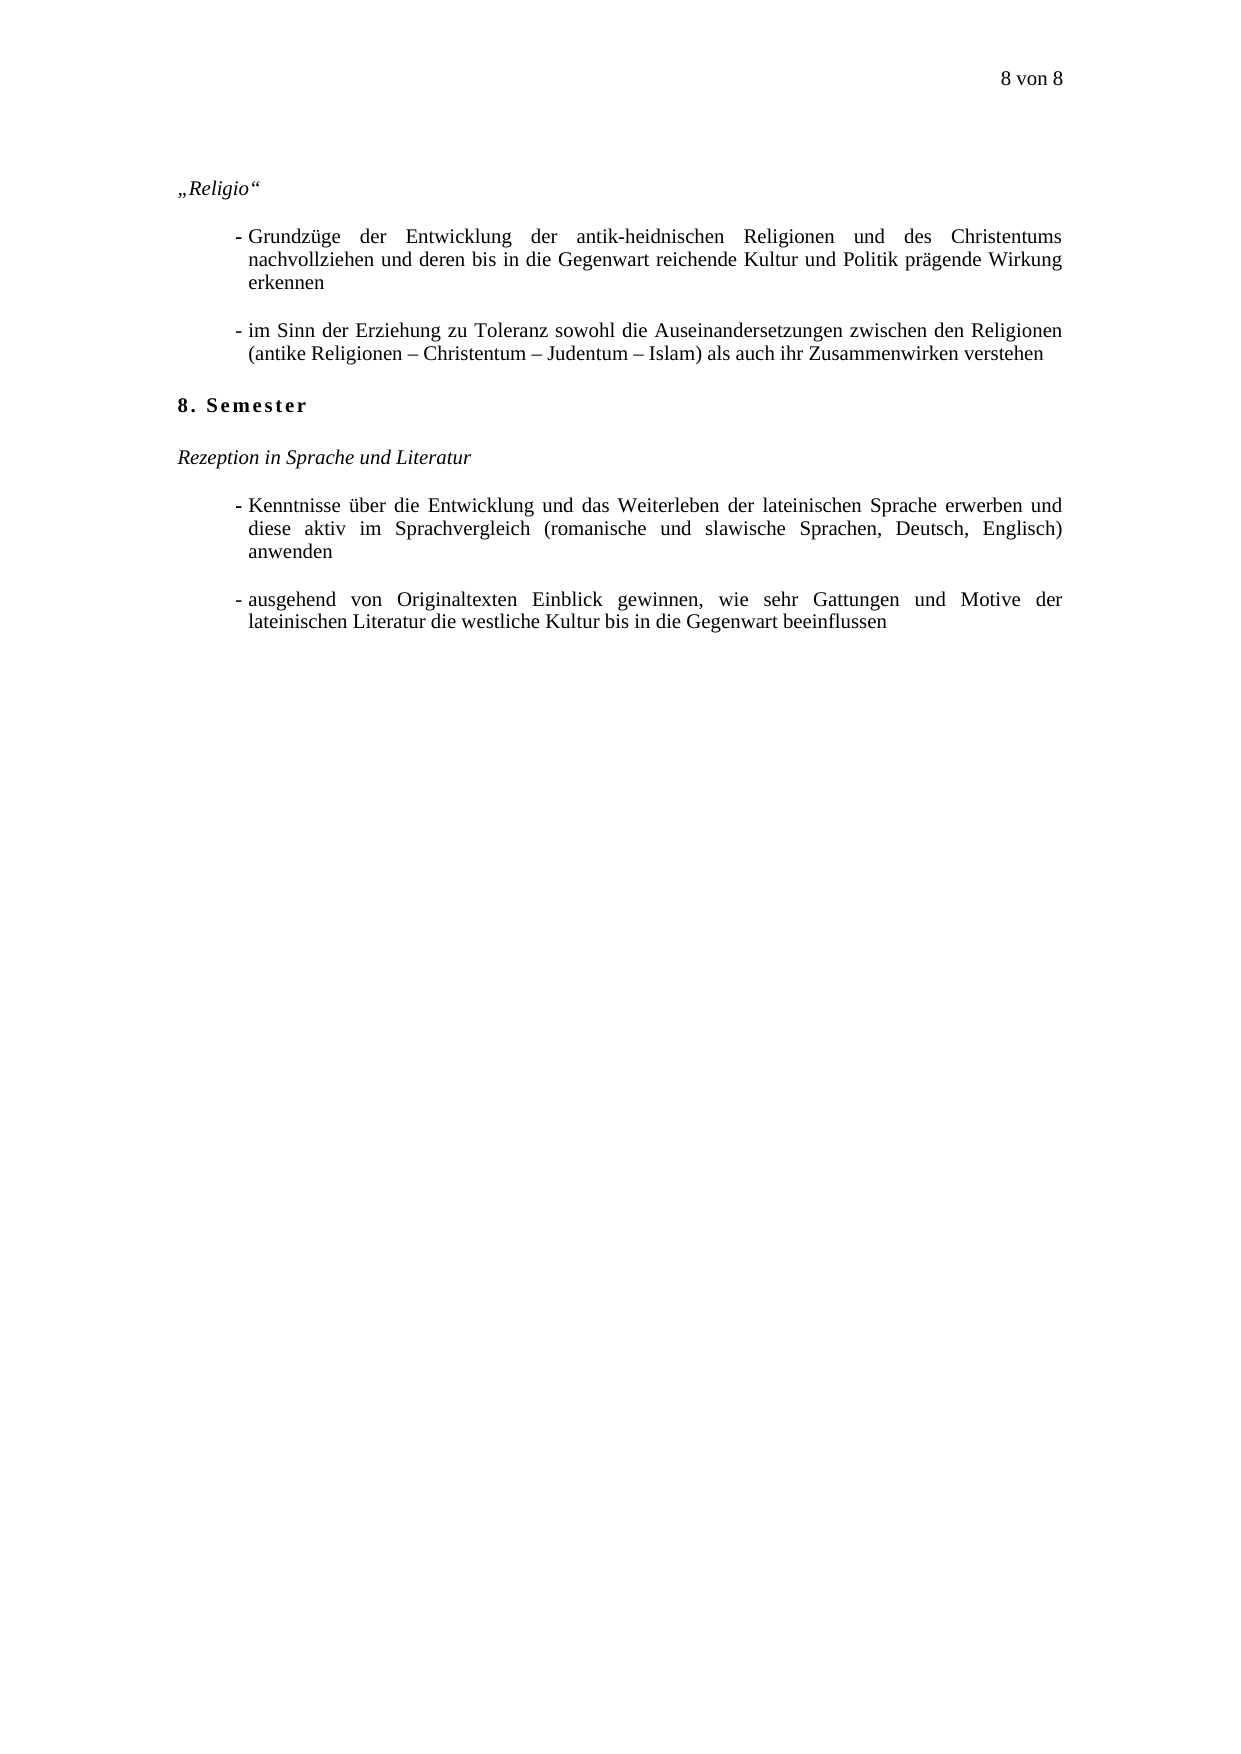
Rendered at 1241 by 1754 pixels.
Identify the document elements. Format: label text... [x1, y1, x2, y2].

text - ausgehend von Originaltexten Einblick gewinnen, wie sehr Gattungen und Motive der lateinischen Literatur die westliche Kultur bis in die Gegenwart beeinflussen [177, 588, 1063, 633]
text „Religio“ [177, 177, 1063, 200]
text 8. Semester [177, 394, 1063, 417]
text - Kenntnisse über die Entwicklung und das Weiterleben der lateinischen Sprache erwerben und diese aktiv im Sprachvergleich (romanische und slawische Sprachen, Deutsch, Englisch) anwenden [177, 494, 1063, 563]
text - im Sinn der Erziehung zu Toleranz sowohl die Auseinandersetzungen zwischen den Religionen (antike Religionen – Christentum – Judentum – Islam) als auch ihr Zusammenwirken verstehen [177, 319, 1063, 365]
text - Grundzüge der Entwicklung der antik-heidnischen Religionen und des Christentums nachvollziehen und deren bis in die Gegenwart reichende Kultur und Politik prägende Wirkung erkennen [177, 225, 1063, 294]
text Rezeption in Sprache und Literatur [177, 446, 1063, 469]
